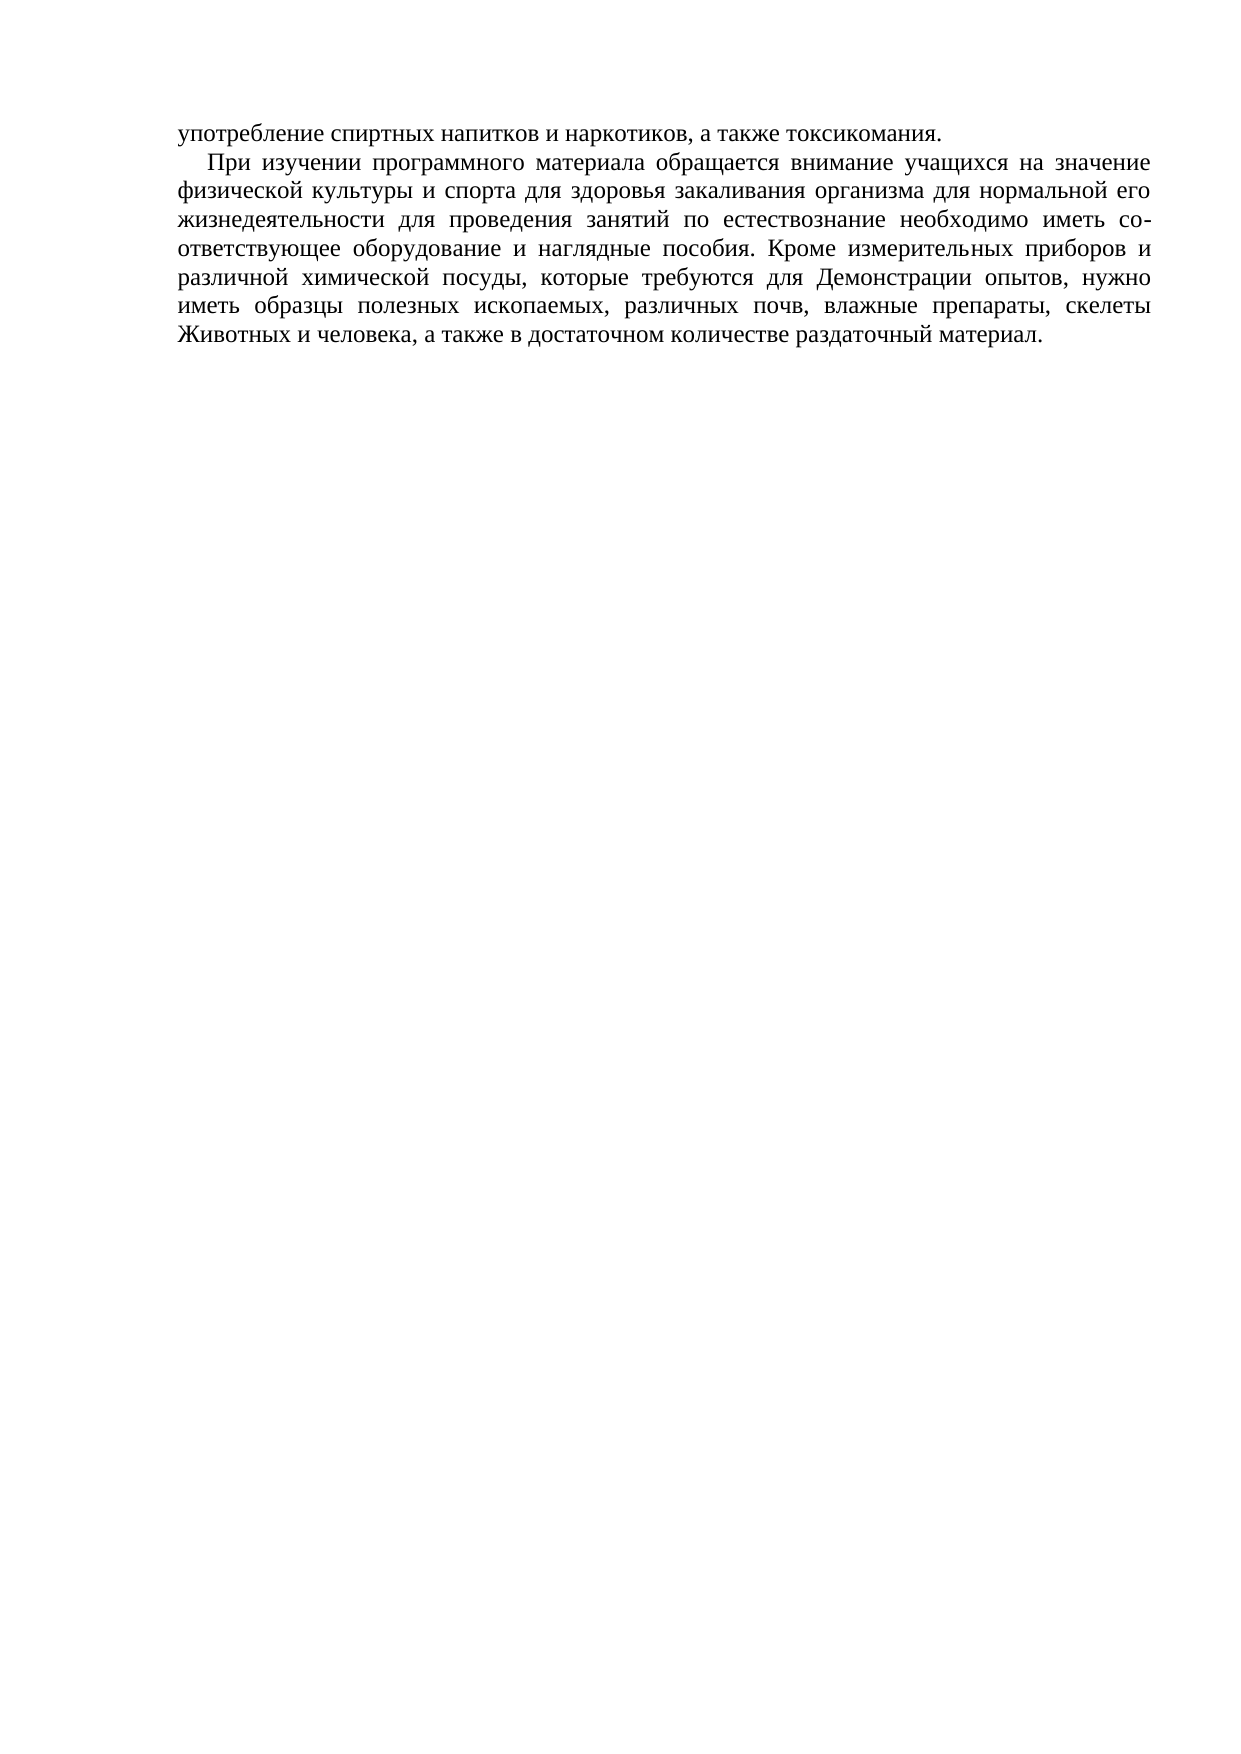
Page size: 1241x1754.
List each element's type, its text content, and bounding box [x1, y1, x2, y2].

text При изучении программного материала обращается внимание учащихся на значение физической культуры и спорта для здоровья закаливания организма для нормальной его жизнедеятельности для проведения занятий по естествознание необходимо иметь соответствующее оборудование и наглядные пособия. Кроме измерительных приборов и различной химической посуды, которые требуются для Демонстрации опытов, нужно иметь образцы полезных ископаемых, различных почв, влажные препараты, скелеты Животных и человека, а также в достаточном количестве раздаточный материал. [177, 147, 1152, 348]
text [177, 118, 1152, 147]
